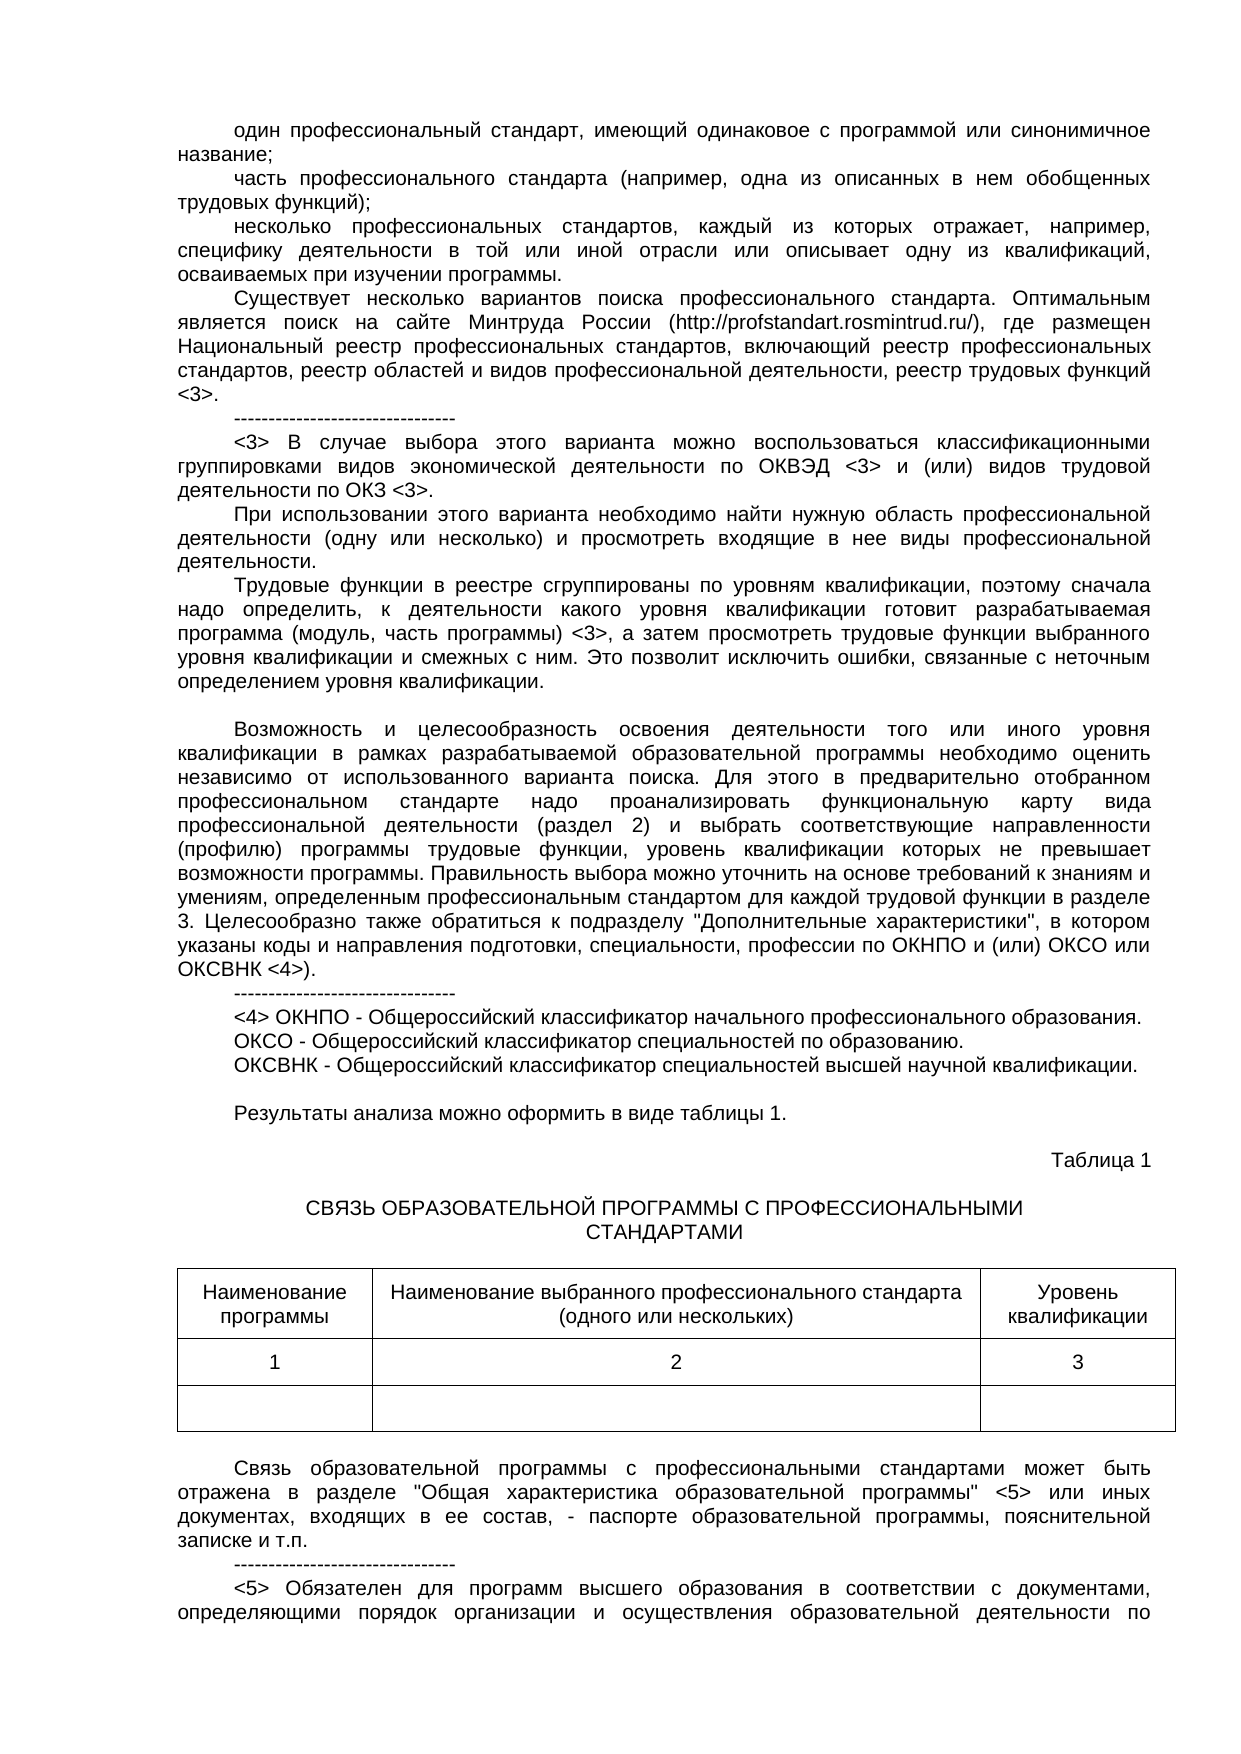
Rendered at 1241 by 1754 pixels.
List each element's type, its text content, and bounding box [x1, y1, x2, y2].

table_cell 3 [981, 1339, 1175, 1384]
text СВЯЗЬ ОБРАЗОВАТЕЛЬНОЙ ПРОГРАММЫ С ПРОФЕССИОНАЛЬНЫМИ [177, 1196, 1152, 1220]
text ОКСВНК - Общероссийский классификатор специальностей высшей научной квалификации. [177, 1052, 1152, 1076]
table_cell 1 [178, 1339, 372, 1384]
text несколько профессиональных стандартов, каждый из которых отражает, например, специфику деятельности в той или иной отрасли или описывает одну из квалификаций, осваиваемых при изучении программы. [177, 214, 1152, 286]
text Возможность и целесообразность освоения деятельности того или иного уровня квалификации в рамках разрабатываемой образовательной программы необходимо оценить независимо от использованного варианта поиска. Для этого в предварительно отобранном профессиональном стандарте надо проанализировать функциональную карту вида профессиональной деятельности (раздел 2) и выбрать соответствующие направленности (профилю) программы трудовые функции, уровень квалификации которых не превышает возможности программы. Правильность выбора можно уточнить на основе требований к знаниям и умениям, определенным профессиональным стандартом для каждой трудовой функции в разделе 3. Целесообразно также обратиться к подразделу "Дополнительные характеристики", в котором указаны коды и направления подготовки, специальности, профессии по ОКНПО и (или) ОКСО или ОКСВНК <4>). [177, 717, 1152, 981]
table_cell [373, 1386, 980, 1431]
text -------------------------------- [177, 1552, 1152, 1576]
text Существует несколько вариантов поиска профессионального стандарта. Оптимальным является поиск на сайте Минтруда России (http://profstandart.rosmintrud.ru/), где размещен Национальный реестр профессиональных стандартов, включающий реестр профессиональных стандартов, реестр областей и видов профессиональной деятельности, реестр трудовых функций <3>. [177, 286, 1152, 406]
text Таблица 1 [177, 1148, 1152, 1172]
table_cell [178, 1386, 372, 1431]
text ОКСО - Общероссийский классификатор специальностей по образованию. [177, 1028, 1152, 1052]
text Результаты анализа можно оформить в виде таблицы 1. [177, 1100, 1152, 1124]
table_cell [981, 1386, 1175, 1431]
text -------------------------------- [177, 406, 1152, 429]
text <3> В случае выбора этого варианта можно воспользоваться классификационными группировками видов экономической деятельности по ОКВЭД <3> и (или) видов трудовой деятельности по ОКЗ <3>. [177, 429, 1152, 501]
text <4> ОКНПО - Общероссийский классификатор начального профессионального образования. [177, 1004, 1152, 1028]
table_header Наименование выбранного профессионального стандарта (одного или нескольких) [373, 1269, 980, 1338]
text Связь образовательной программы с профессиональными стандартами может быть отражена в разделе "Общая характеристика образовательной программы" <5> или иных документах, входящих в ее состав, - паспорте образовательной программы, пояснительной записке и т.п. [177, 1456, 1152, 1552]
table_cell 2 [373, 1339, 980, 1384]
text При использовании этого варианта необходимо найти нужную область профессиональной деятельности (одну или несколько) и просмотреть входящие в нее виды профессиональной деятельности. [177, 501, 1152, 573]
text -------------------------------- [177, 981, 1152, 1004]
table_header Уровень квалификации [981, 1269, 1175, 1338]
text Трудовые функции в реестре сгруппированы по уровням квалификации, поэтому сначала надо определить, к деятельности какого уровня квалификации готовит разрабатываемая программа (модуль, часть программы) <3>, а затем просмотреть трудовые функции выбранного уровня квалификации и смежных с ним. Это позволит исключить ошибки, связанные с неточным определением уровня квалификации. [177, 573, 1152, 693]
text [177, 1576, 1152, 1623]
text один профессиональный стандарт, имеющий одинаковое с программой или синонимичное название; [177, 118, 1152, 166]
text часть профессионального стандарта (например, одна из описанных в нем обобщенных трудовых функций); [177, 166, 1152, 214]
text СТАНДАРТАМИ [177, 1220, 1152, 1244]
table_header Наименование программы [178, 1269, 372, 1338]
